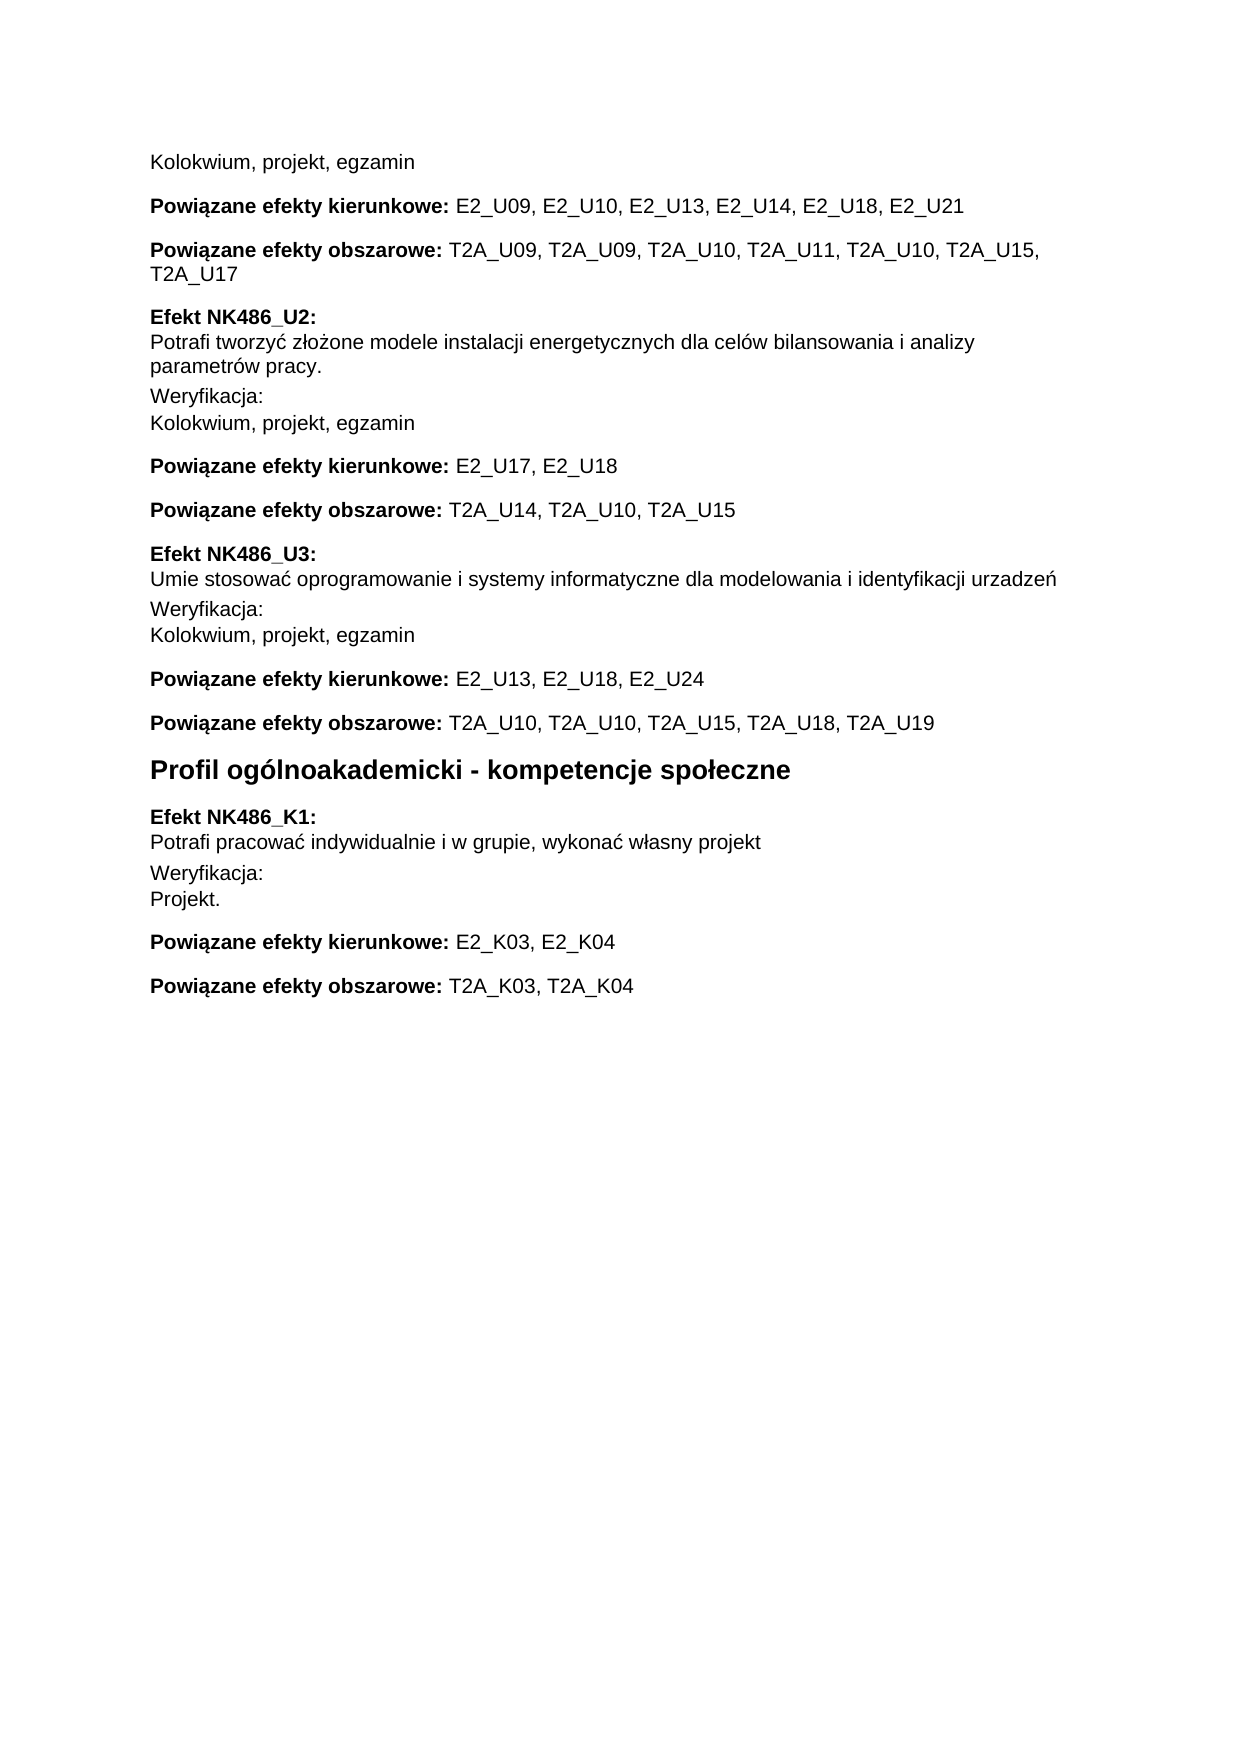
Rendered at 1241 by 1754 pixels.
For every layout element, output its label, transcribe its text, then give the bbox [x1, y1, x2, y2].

text Kolokwium, projekt, egzamin [150, 150, 1090, 174]
text Efekt NK486_K1: [150, 805, 1090, 829]
text Efekt NK486_U2: [150, 305, 1090, 329]
text Powiązane efekty kierunkowe: E2_U17, E2_U18 [150, 454, 1090, 478]
text Powiązane efekty obszarowe: T2A_U14, T2A_U10, T2A_U15 [150, 498, 1090, 522]
text Powiązane efekty obszarowe: T2A_U10, T2A_U10, T2A_U15, T2A_U18, T2A_U19 [150, 710, 1090, 734]
text Weryfikacja: [150, 597, 1090, 621]
text Weryfikacja: [150, 860, 1090, 884]
text Powiązane efekty obszarowe: T2A_U09, T2A_U09, T2A_U10, T2A_U11, T2A_U10, T2A_U15, T2A_U17 [150, 237, 1090, 285]
text Powiązane efekty kierunkowe: E2_U13, E2_U18, E2_U24 [150, 667, 1090, 691]
text Efekt NK486_U3: [150, 542, 1090, 566]
text Projekt. [150, 886, 1090, 910]
text Kolokwium, projekt, egzamin [150, 410, 1090, 434]
text Powiązane efekty kierunkowe: E2_U09, E2_U10, E2_U13, E2_U14, E2_U18, E2_U21 [150, 194, 1090, 218]
text Powiązane efekty kierunkowe: E2_K03, E2_K04 [150, 930, 1090, 954]
text Potrafi tworzyć złożone modele instalacji energetycznych dla celów bilansowania i analizy parametrów pracy. [150, 330, 1090, 378]
text Powiązane efekty obszarowe: T2A_K03, T2A_K04 [150, 974, 1090, 998]
text Kolokwium, projekt, egzamin [150, 623, 1090, 647]
text Weryfikacja: [150, 384, 1090, 408]
subtitle Profil ogólnoakademicki - kompetencje społeczne [150, 754, 1090, 785]
text Potrafi pracować indywidualnie i w grupie, wykonać własny projekt [150, 830, 1090, 854]
text Umie stosować oprogramowanie i systemy informatyczne dla modelowania i identyfikacji urzadzeń [150, 567, 1090, 591]
